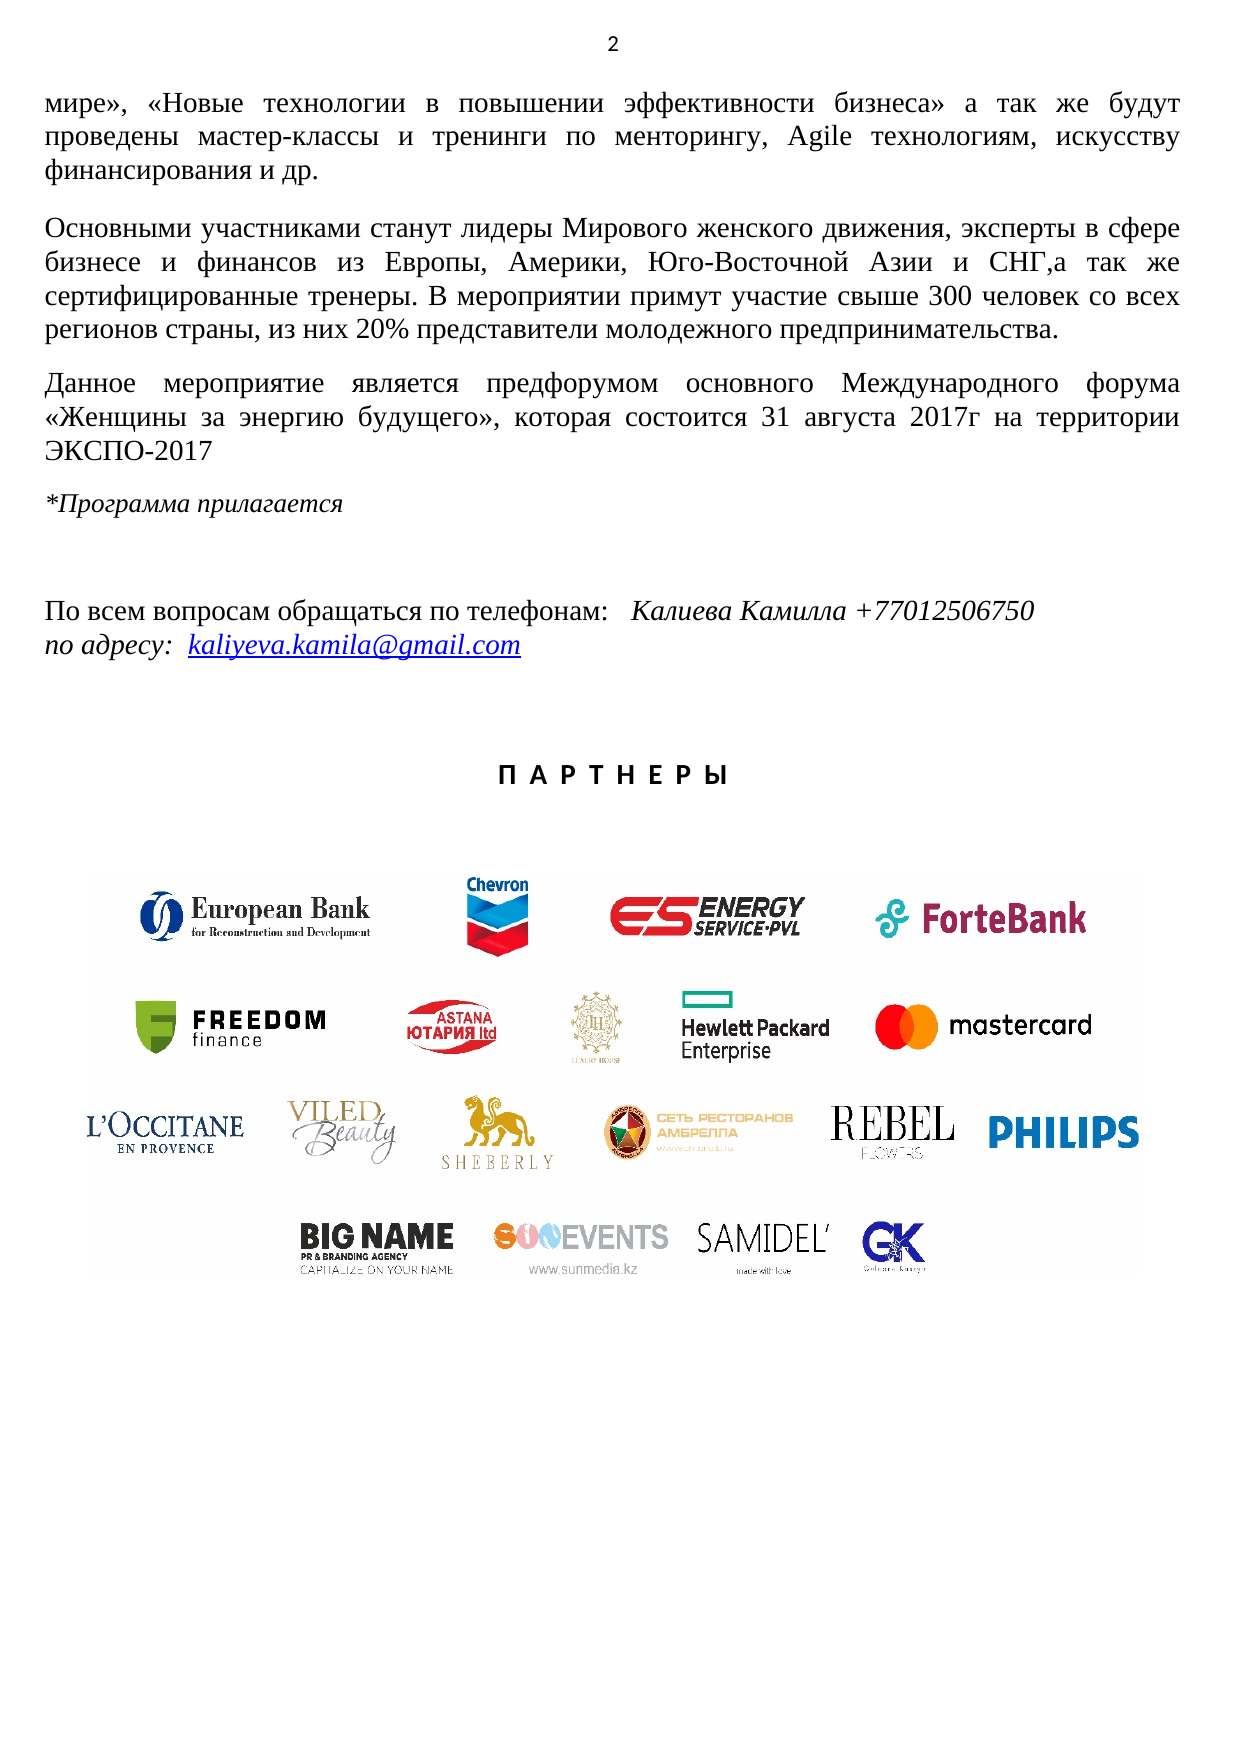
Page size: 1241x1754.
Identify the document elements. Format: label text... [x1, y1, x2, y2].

text По всем вопросам обращаться по телефонам: Калиева Камилла +77012506750 [44, 593, 1181, 627]
text *Программа прилагается [44, 487, 1181, 518]
text Данное мероприятие является предфорумом основного Международного форума «Женщины за энергию будущего», которая состоится 31 августа 2017г на территории ЭКСПО-2017 [44, 366, 1181, 466]
text по адресу: kaliyeva.kamila@gmail.com [44, 627, 1181, 661]
picture [87, 874, 1139, 1274]
text Основными участниками станут лидеры Мирового женского движения, эксперты в сфере бизнесе и финансов из Европы, Америки, Юго-Восточной Азии и СНГ,а так же сертифицированные тренеры. В мероприятии примут участие свыше 300 человек со всех регионов страны, из них 20% представители молодежного предпринимательства. [44, 211, 1181, 345]
text П А Р Т Н Е Р Ы [44, 756, 1181, 792]
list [44, 85, 1181, 186]
